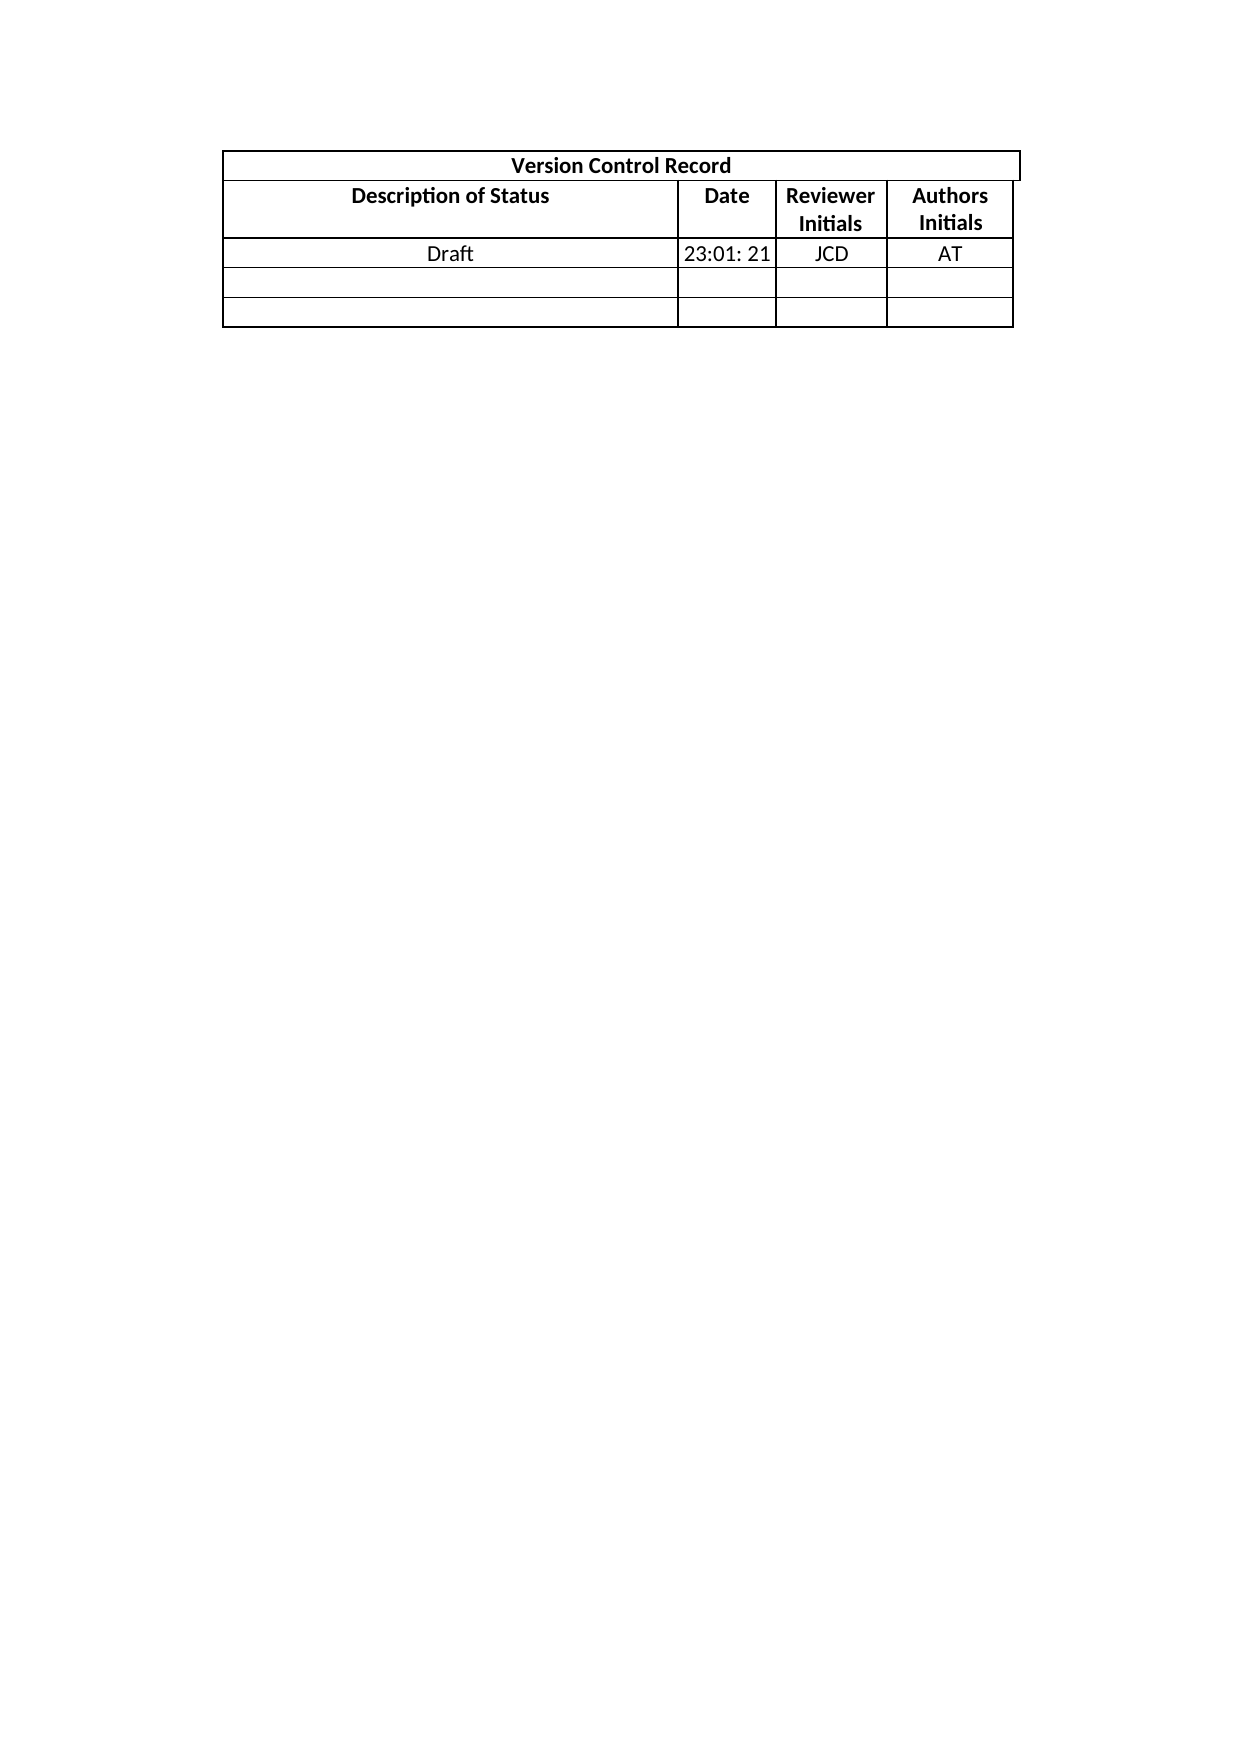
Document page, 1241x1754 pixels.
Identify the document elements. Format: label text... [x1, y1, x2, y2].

table_cell Authors Initials [888, 181, 1012, 237]
table_cell Description of Status [224, 181, 677, 237]
table_header Version Control Record [224, 152, 1019, 179]
table_cell Reviewer Initials [777, 181, 886, 237]
table_cell 23:01: 21 [679, 239, 775, 267]
table_cell [777, 268, 886, 296]
table_cell [679, 268, 775, 296]
table_cell [888, 268, 1012, 296]
table_cell AT [888, 239, 1012, 267]
table_cell Date [679, 181, 775, 237]
table_cell [224, 268, 677, 296]
table_cell [679, 298, 775, 326]
table_cell Draft [224, 239, 677, 267]
table_cell JCD [777, 239, 886, 267]
table_cell [777, 298, 886, 326]
table_cell [224, 298, 677, 326]
table_cell [888, 298, 1012, 326]
